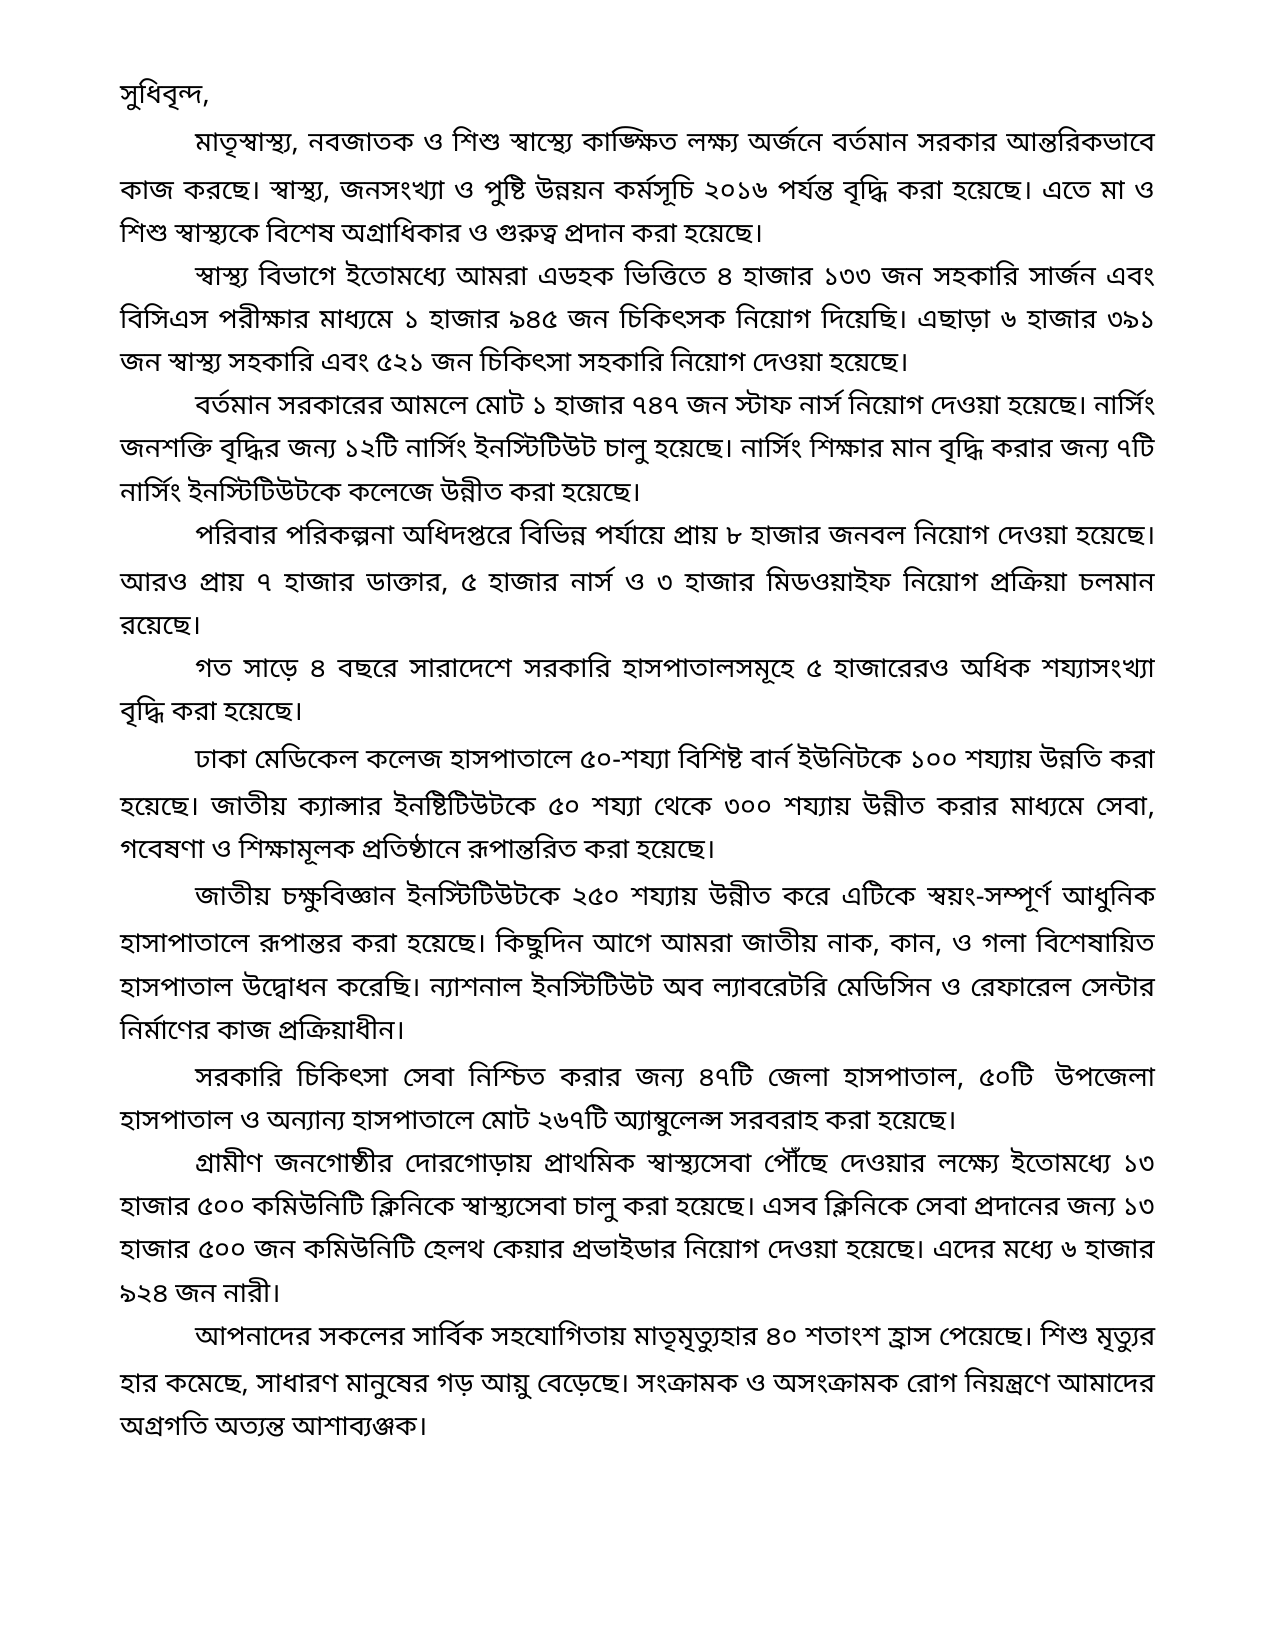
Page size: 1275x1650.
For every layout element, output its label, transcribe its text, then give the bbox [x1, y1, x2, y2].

text স্বাস্থ্য বিভাগে ইতোমধ্যে আমরা এডহক ভিত্তিতে ৪ হাজার ১৩৩ জন সহকারি সার্জন এবং বিসিএস পরীক্ষার মাধ্যমে ১ হাজার ৯৪৫ জন চিকিৎসক নিয়োগ দিয়েছি। এছাড়া ৬ হাজার ৩৯১ জন স্বাস্থ্য সহকারি এবং ৫২১ জন চিকিৎসা সহকারি নিয়োগ দেওয়া হয়েছে। [120, 261, 1155, 383]
text জাতীয় চক্ষুবিজ্ঞান ইনস্টিটিউটকে ২৫০ শয্যায় উন্নীত করে এটিকে স্বয়ং-সম্পূর্ণ আধুনিক হাসাপাতালে রূপান্তর করা হয়েছে। কিছুদিন আগে আমরা জাতীয় নাক, কান, ও গলা বিশেষায়িত হাসপাতাল উদ্বোধন করেছি। ন্যাশনাল ইনস্টিটিউট অব ল্যাবরেটরি মেডিসিন ও রেফারেল সেন্টার নির্মাণের কাজ প্রক্রিয়াধীন। [120, 877, 1155, 1050]
text সরকারি চিকিৎসা সেবা নিশ্চিত করার জন্য ৪৭টি জেলা হাসপাতাল, ৫০টি উপজেলা হাসপাতাল ও অন্যান্য হাসপাতালে মোট ২৬৭টি অ্যাম্বুলেন্স সরবরাহ করা হয়েছে। [120, 1057, 1155, 1141]
text বর্তমান সরকারের আমলে মোট ১ হাজার ৭৪৭ জন স্টাফ নার্স নিয়োগ দেওয়া হয়েছে। নার্সিং জনশক্তি বৃদ্ধির জন্য ১২টি নার্সিং ইনস্টিটিউট চালু হয়েছে। নার্সিং শিক্ষার মান বৃদ্ধি করার জন্য ৭টি নার্সিং ইনস্টিটিউটকে কলেজে উন্নীত করা হয়েছে। [120, 390, 1155, 512]
text ঢাকা মেডিকেল কলেজ হাসপাতালে ৫০-শয্যা বিশিষ্ট বার্ন ইউনিটকে ১০০ শয্যায় উন্নতি করা হয়েছে। জাতীয় ক্যান্সার ইনষ্টিটিউটকে ৫০ শয্যা থেকে ৩০০ শয্যায় উন্নীত করার মাধ্যমে সেবা, গবেষণা ও শিক্ষামূলক প্রতিষ্ঠানে রূপান্তরিত করা হয়েছে। [120, 739, 1155, 869]
text গত সাড়ে ৪ বছরে সারাদেশে সরকারি হাসপাতালসমূহে ৫ হাজারেরও অধিক শয্যাসংখ্যা বৃদ্ধি করা হয়েছে। [120, 653, 1155, 732]
text সুধিবৃন্দ, [120, 75, 1155, 115]
text মাতৃস্বাস্থ্য, নবজাতক ও শিশু স্বাস্থ্যে কাঙ্ক্ষিত লক্ষ্য অর্জনে বর্তমান সরকার আন্তরিকভাবে কাজ করছে। স্বাস্থ্য, জনসংখ্যা ও পুষ্টি উন্নয়ন কর্মসূচি ২০১৬ পর্যন্ত বৃদ্ধি করা হয়েছে। এতে মা ও শিশু স্বাস্থ্যকে বিশেষ অগ্রাধিকার ও গুরুত্ব প্রদান করা হয়েছে। [120, 123, 1155, 253]
text পরিবার পরিকল্পনা অধিদপ্তরে বিভিন্ন পর্যায়ে প্রায় ৮ হাজার জনবল নিয়োগ দেওয়া হয়েছে। আরও প্রায় ৭ হাজার ডাক্তার, ৫ হাজার নার্স ও ৩ হাজার মিডওয়াইফ নিয়োগ প্রক্রিয়া চলমান রয়েছে। [120, 519, 1155, 646]
text আপনাদের সকলের সার্বিক সহযোগিতায় মাতৃমৃত্যুহার ৪০ শতাংশ হ্রাস পেয়েছে। শিশু মৃত্যুর হার কমেছে, সাধারণ মানুষের গড় আয়ু বেড়েছে। সংক্রামক ও অসংক্রামক রোগ নিয়ন্ত্রণে আমাদের অগ্রগতি অত্যন্ত আশাব্যঞ্জক। [120, 1320, 1155, 1447]
text গ্রামীণ জনগোষ্ঠীর দোরগোড়ায় প্রাথমিক স্বাস্থ্যসেবা পৌঁছে দেওয়ার লক্ষ্যে ইতোমধ্যে ১৩ হাজার ৫০০ কমিউনিটি ক্লিনিকে স্বাস্থ্যসেবা চালু করা হয়েছে। এসব ক্লিনিকে সেবা প্রদানের জন্য ১৩ হাজার ৫০০ জন কমিউনিটি হেলথ কেয়ার প্রভাইডার নিয়োগ দেওয়া হয়েছে। এদের মধ্যে ৬ হাজার ৯২৪ জন নারী। [120, 1148, 1155, 1313]
